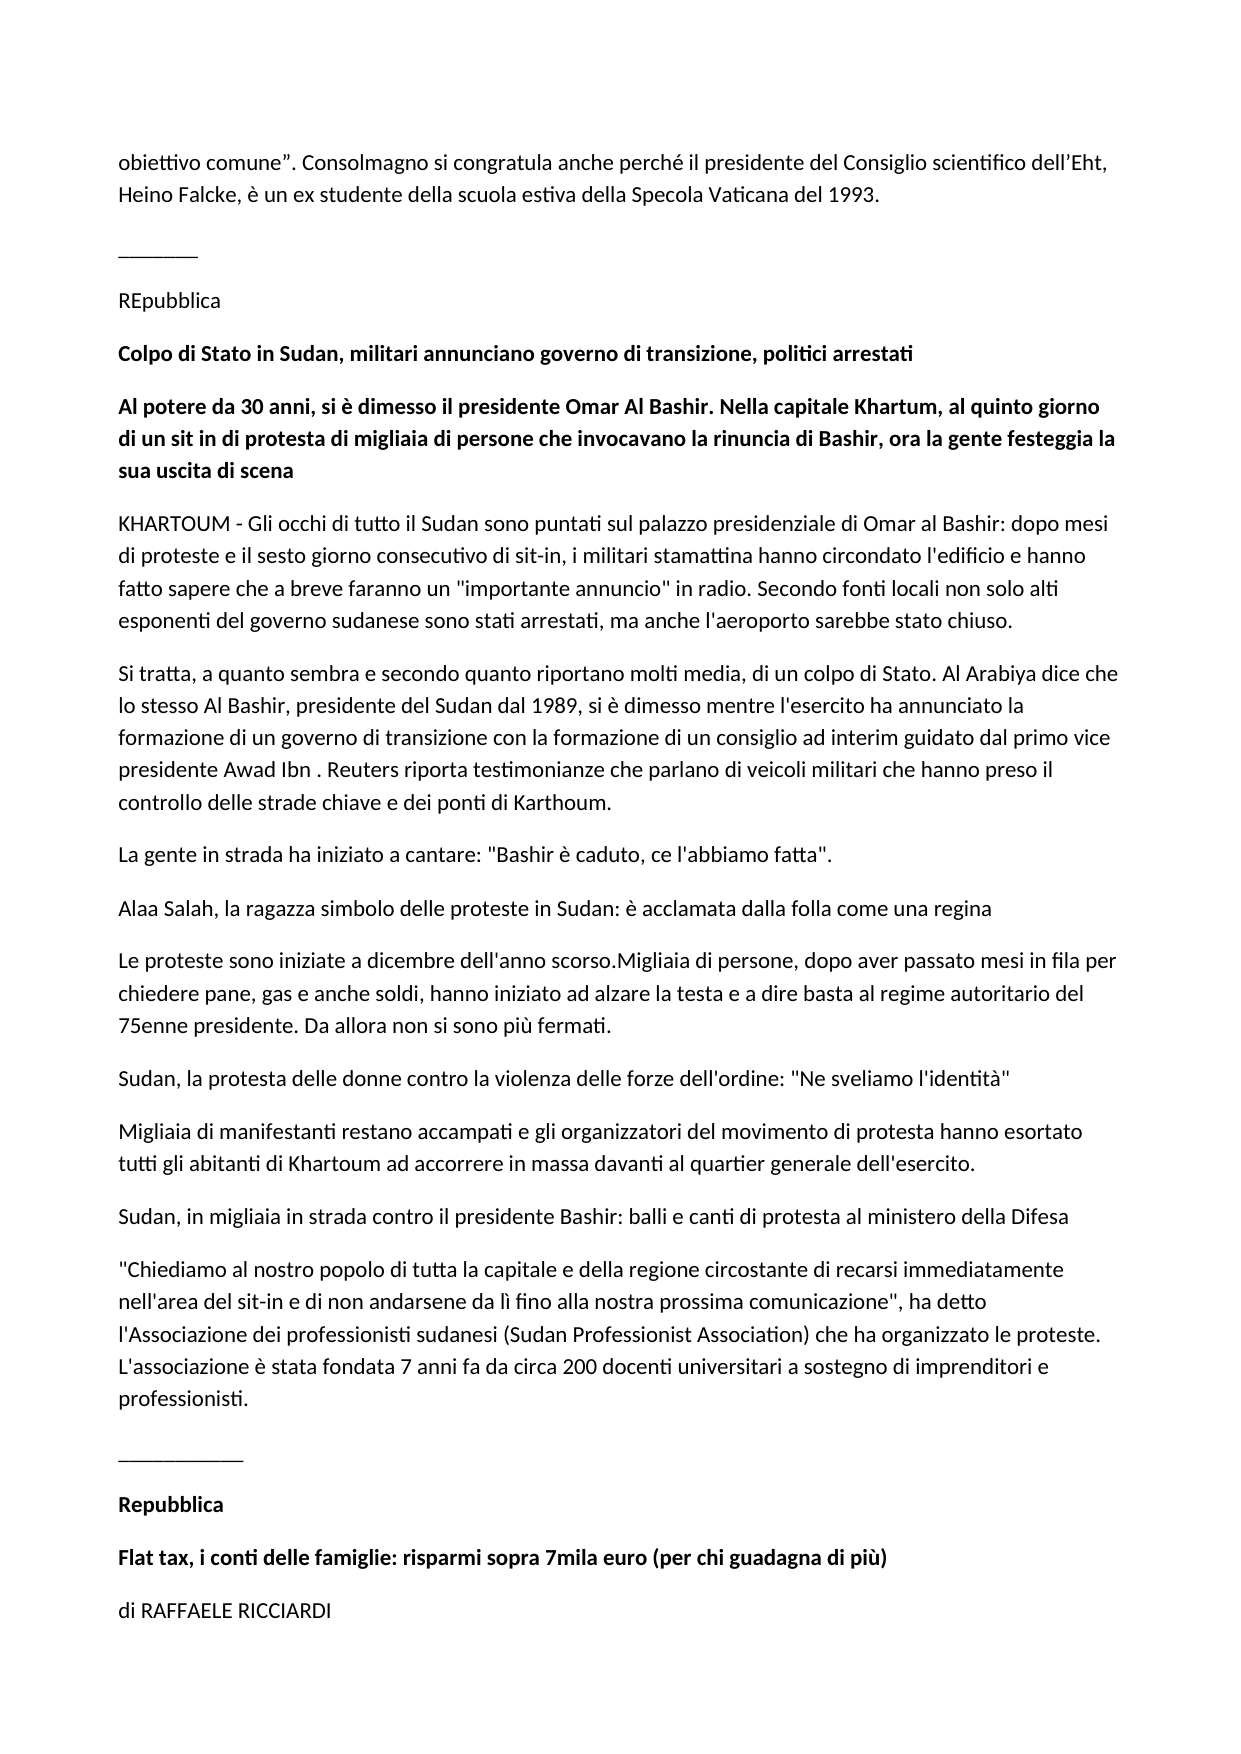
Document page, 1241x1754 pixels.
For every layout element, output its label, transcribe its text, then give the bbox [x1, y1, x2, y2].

text _______ [118, 233, 1122, 261]
text REpubblica [118, 286, 1122, 314]
text Le proteste sono iniziate a dicembre dell'anno scorso.Migliaia di persone, dopo aver passato mesi in fila per chiedere pane, gas e anche soldi, hanno iniziato ad alzare la testa e a dire basta al regime autoritario del 75enne presidente. Da allora non si sono più fermati. [118, 947, 1122, 1039]
text Al potere da 30 anni, si è dimesso il presidente Omar Al Bashir. Nella capitale Khartum, al quinto giorno di un sit in di protesta di migliaia di persone che invocavano la rinuncia di Bashir, ora la gente festeggia la sua uscita di scena [118, 392, 1122, 484]
text Colpo di Stato in Sudan, militari annunciano governo di transizione, politici arrestati [118, 339, 1122, 367]
text ___________ [118, 1437, 1122, 1465]
text Sudan, la protesta delle donne contro la violenza delle forze dell'ordine: "Ne sveliamo l'identità" [118, 1064, 1122, 1092]
text Sudan, in migliaia in strada contro il presidente Bashir: balli e canti di protesta al ministero della Difesa [118, 1202, 1122, 1230]
text KHARTOUM - Gli occhi di tutto il Sudan sono puntati sul palazzo presidenziale di Omar al Bashir: dopo mesi di proteste e il sesto giorno consecutivo di sit-in, i militari stamattina hanno circondato l'edificio e hanno fatto sapere che a breve faranno un "importante annuncio" in radio. Secondo fonti locali non solo alti esponenti del governo sudanese sono stati arrestati, ma anche l'aeroporto sarebbe stato chiuso. [118, 509, 1122, 634]
text La gente in strada ha iniziato a cantare: "Bashir è caduto, ce l'abbiamo fatta". [118, 841, 1122, 869]
text di RAFFAELE RICCIARDI [118, 1596, 1122, 1624]
text Si tratta, a quanto sembra e secondo quanto riportano molti media, di un colpo di Stato. Al Arabiya dice che lo stesso Al Bashir, presidente del Sudan dal 1989, si è dimesso mentre l'esercito ha annunciato la formazione di un governo di transizione con la formazione di un consiglio ad interim guidato dal primo vice presidente Awad Ibn . Reuters riporta testimonianze che parlano di veicoli militari che hanno preso il controllo delle strade chiave e dei ponti di Karthoum. [118, 659, 1122, 816]
text Repubblica [118, 1490, 1122, 1518]
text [118, 148, 1122, 208]
text Migliaia di manifestanti restano accampati e gli organizzatori del movimento di protesta hanno esortato tutti gli abitanti di Khartoum ad accorrere in massa davanti al quartier generale dell'esercito. [118, 1117, 1122, 1177]
text "Chiediamo al nostro popolo di tutta la capitale e della regione circostante di recarsi immediatamente nell'area del sit-in e di non andarsene da lì fino alla nostra prossima comunicazione", ha detto l'Associazione dei professionisti sudanesi (Sudan Professionist Association) che ha organizzato le proteste. L'associazione è stata fondata 7 anni fa da circa 200 docenti universitari a sostegno di imprenditori e professionisti. [118, 1255, 1122, 1412]
text Alaa Salah, la ragazza simbolo delle proteste in Sudan: è acclamata dalla folla come una regina [118, 894, 1122, 922]
text Flat tax, i conti delle famiglie: risparmi sopra 7mila euro (per chi guadagna di più) [118, 1543, 1122, 1571]
